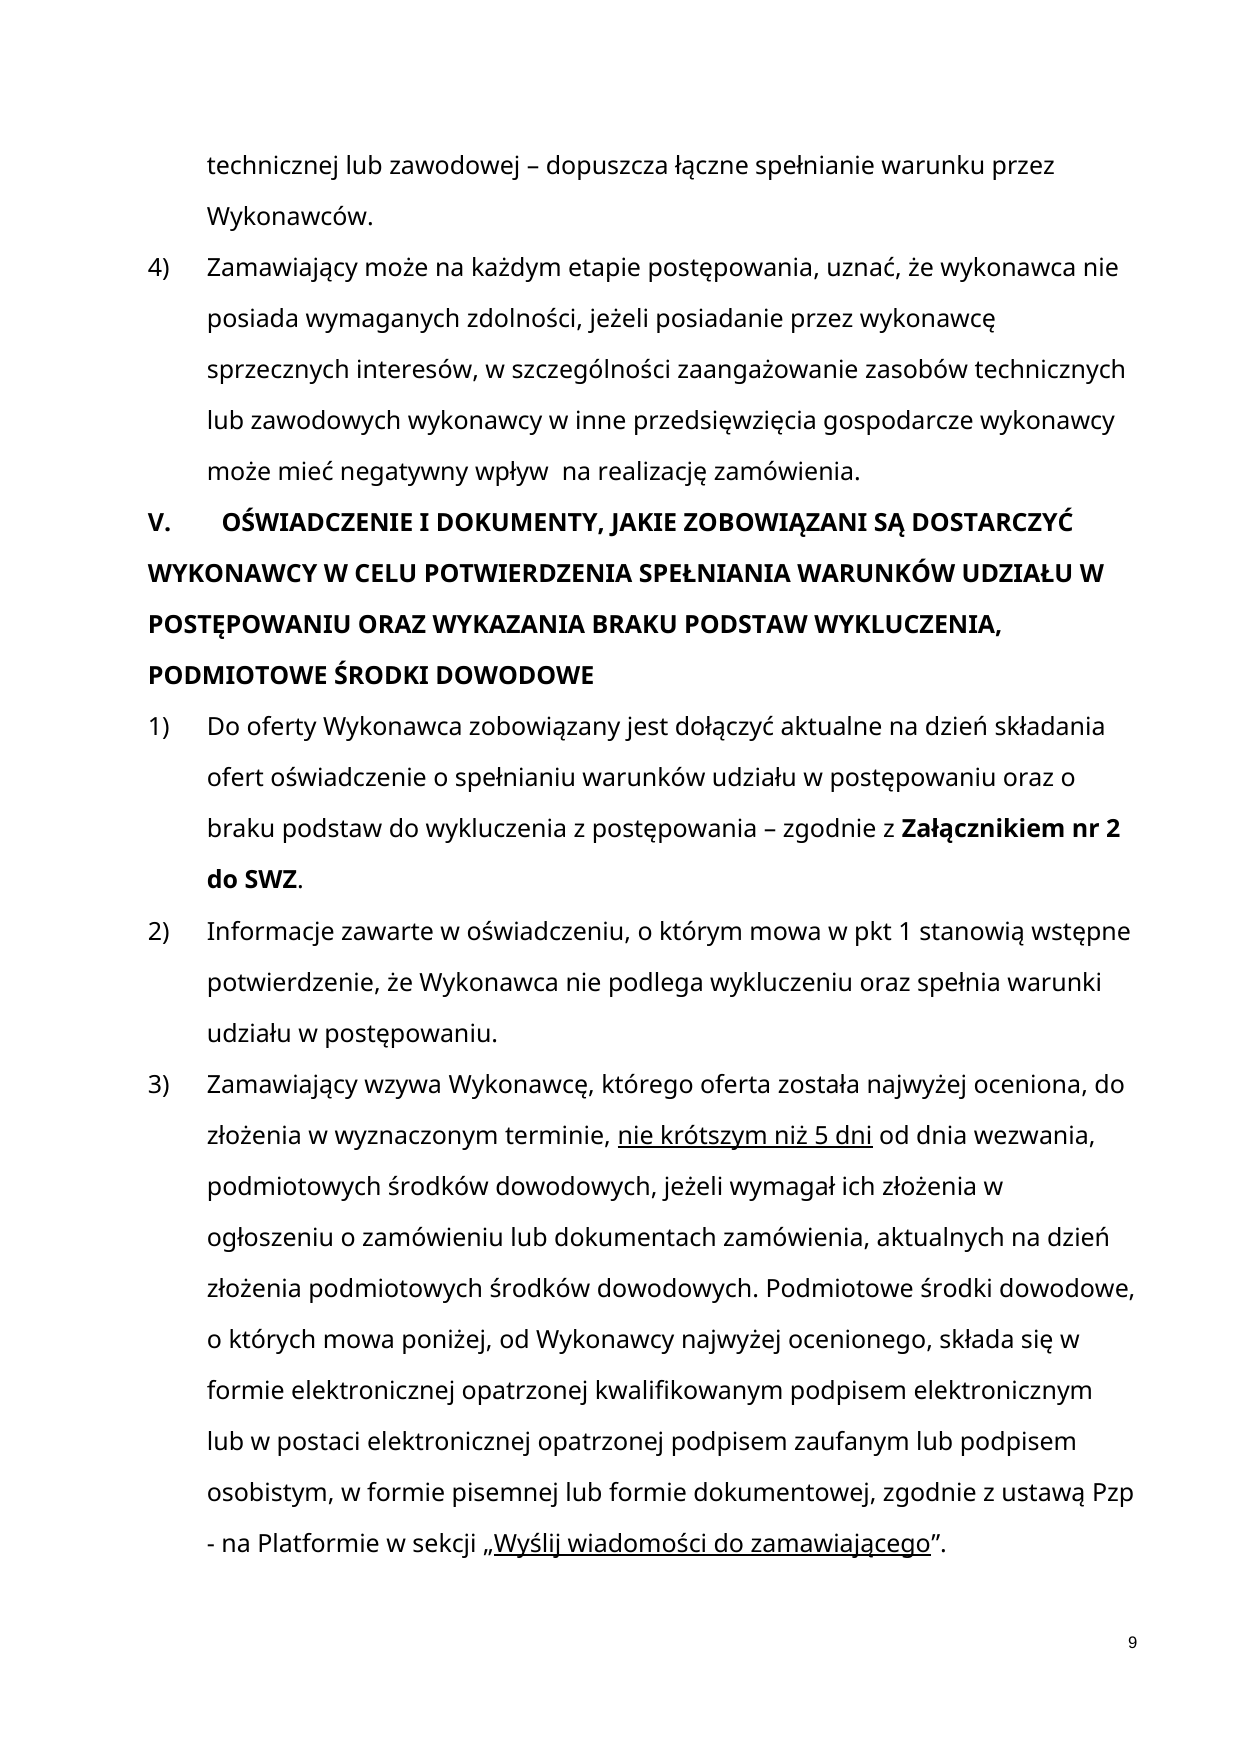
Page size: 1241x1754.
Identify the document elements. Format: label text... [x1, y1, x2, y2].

list Informacje zawarte w oświadczeniu, o którym mowa w pkt 1 stanowią wstępne potwierdzenie, że Wykonawca nie podlega wykluczeniu oraz spełnia warunki udziału w postępowaniu. [148, 913, 1137, 1049]
list Do oferty Wykonawca zobowiązany jest dołączyć aktualne na dzień składania ofert oświadczenie o spełnianiu warunków udziału w postępowaniu oraz o braku podstaw do wykluczenia z postępowania – zgodnie z Załącznikiem nr 2 do SWZ. [148, 709, 1137, 896]
list OŚWIADCZENIE I DOKUMENTY, JAKIE ZOBOWIĄZANI SĄ DOSTARCZYĆ WYKONAWCY W CELU POTWIERDZENIA SPEŁNIANIA WARUNKÓW UDZIAŁU W POSTĘPOWANIU ORAZ WYKAZANIA BRAKU PODSTAW WYKLUCZENIA, PODMIOTOWE ŚRODKI DOWODOWE [148, 505, 1137, 692]
list Zamawiający może na każdym etapie postępowania, uznać, że wykonawca nie posiada wymaganych zdolności, jeżeli posiadanie przez wykonawcę sprzecznych interesów, w szczególności zaangażowanie zasobów technicznych lub zawodowych wykonawcy w inne przedsięwzięcia gospodarcze wykonawcy może mieć negatywny wpływ na realizację zamówienia. [148, 250, 1137, 488]
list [148, 148, 1137, 233]
list Zamawiający wzywa Wykonawcę, którego oferta została najwyżej oceniona, do złożenia w wyznaczonym terminie, nie krótszym niż 5 dni od dnia wezwania, podmiotowych środków dowodowych, jeżeli wymagał ich złożenia w ogłoszeniu o zamówieniu lub dokumentach zamówienia, aktualnych na dzień złożenia podmiotowych środków dowodowych. Podmiotowe środki dowodowe, o których mowa poniżej, od Wykonawcy najwyżej ocenionego, składa się w formie elektronicznej opatrzonej kwalifikowanym podpisem elektronicznym lub w postaci elektronicznej opatrzonej podpisem zaufanym lub podpisem osobistym, w formie pisemnej lub formie dokumentowej, zgodnie z ustawą Pzp - na Platformie w sekcji „Wyślij wiadomości do zamawiającego”. [148, 1066, 1137, 1560]
